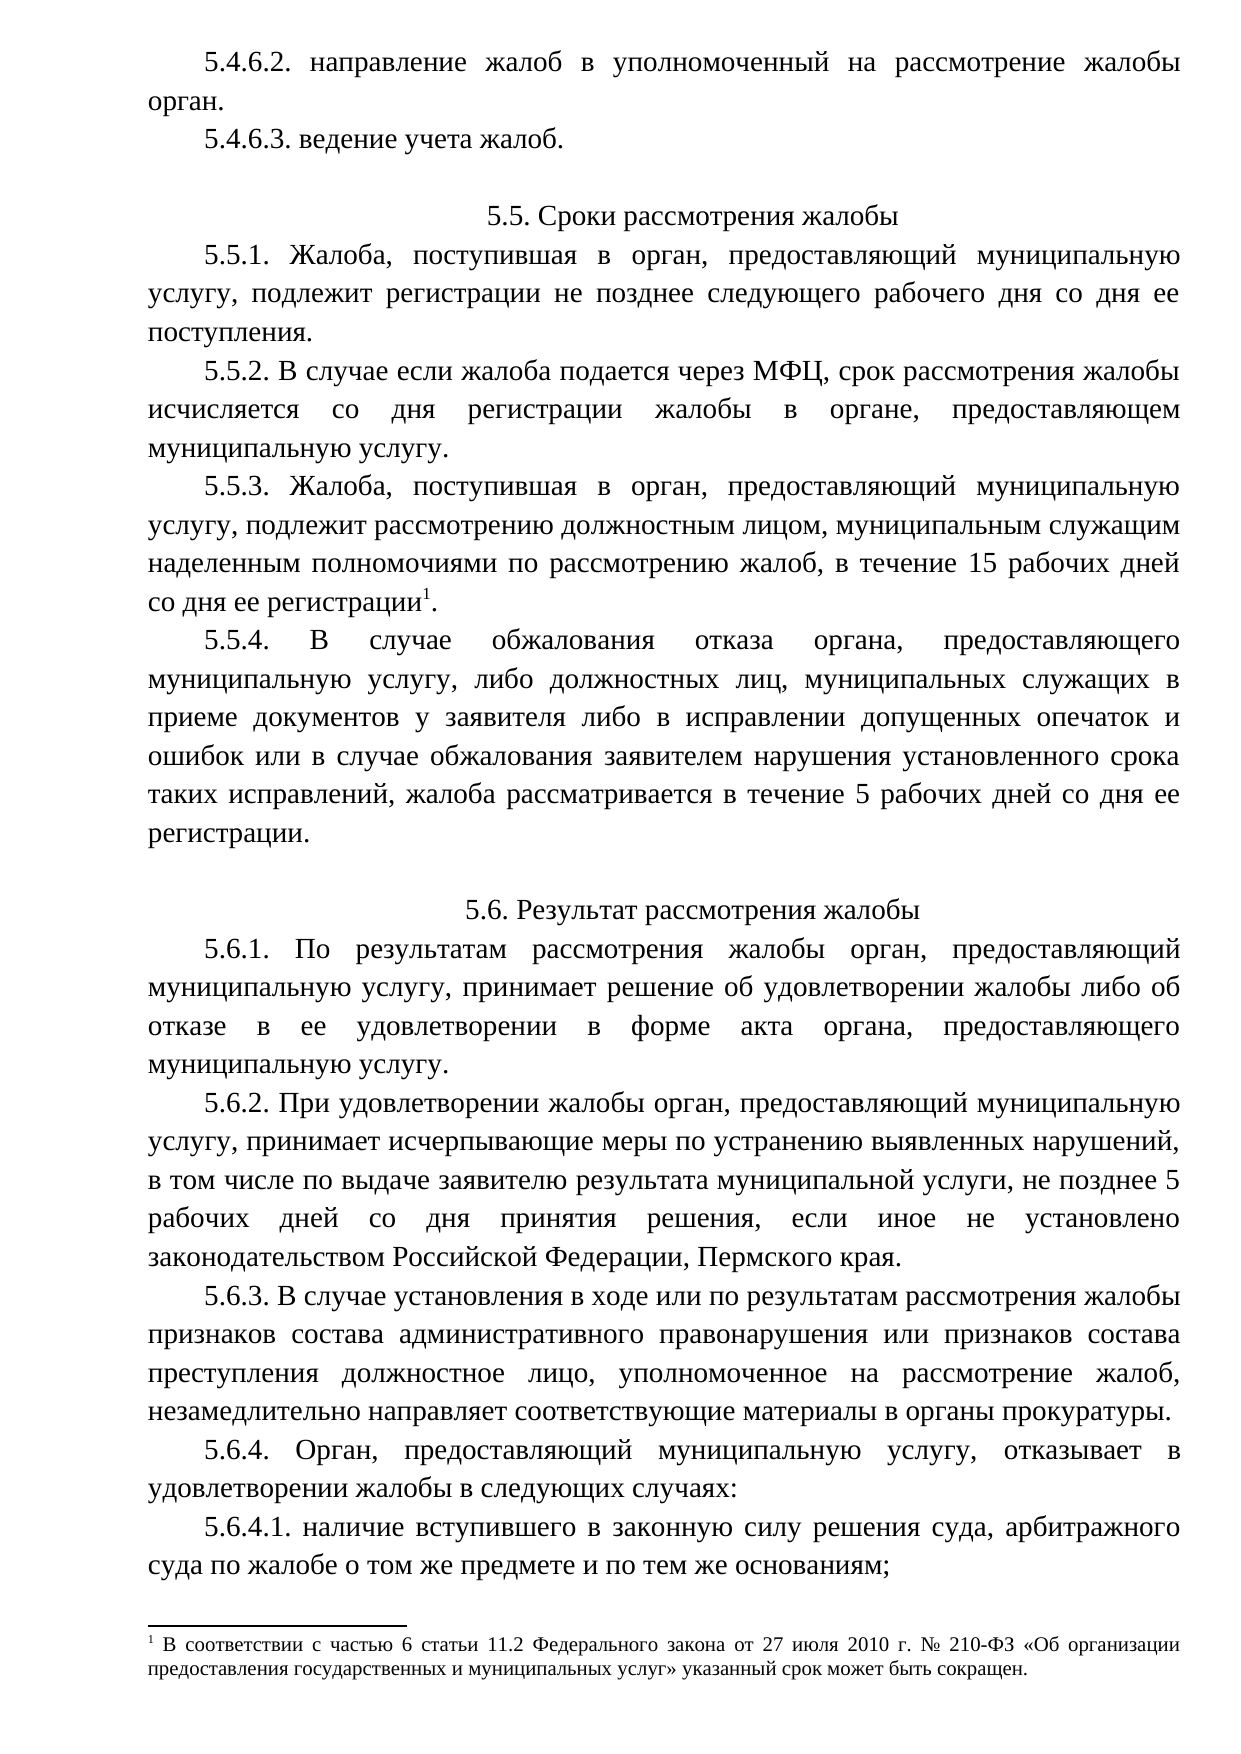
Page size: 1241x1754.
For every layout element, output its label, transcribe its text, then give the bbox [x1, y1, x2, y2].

text 5.5.2. В случае если жалоба подается через МФЦ, срок рассмотрения жалобы исчисляется со дня регистрации жалобы в органе, предоставляющем муниципальную услугу. [148, 353, 1181, 463]
text 5.4.6.2. направление жалоб в уполномоченный на рассмотрение жалобы орган. [148, 44, 1181, 116]
text 5.6.1. По результатам рассмотрения жалобы орган, предоставляющий муниципальную услугу, принимает решение об удовлетворении жалобы либо об отказе в ее удовлетворении в форме акта органа, предоставляющего муниципальную услугу. [148, 931, 1181, 1080]
text 5.5.1. Жалоба, поступившая в орган, предоставляющий муниципальную услугу, подлежит регистрации не позднее следующего рабочего дня со дня ее поступления. [148, 237, 1181, 348]
text 5.5. Сроки рассмотрения жалобы [148, 198, 1181, 232]
text 5.5.3. Жалоба, поступившая в орган, предоставляющий муниципальную услугу, подлежит рассмотрению должностным лицом, муниципальным служащим наделенным полномочиями по рассмотрению жалоб, в течение 15 рабочих дней со дня ее регистрации. [148, 468, 1181, 617]
text 5.6.4.1. наличие вступившего в законную силу решения суда, арбитражного суда по жалобе о том же предмете и по тем же основаниям; [148, 1509, 1181, 1581]
text 5.6.2. При удовлетворении жалобы орган, предоставляющий муниципальную услугу, принимает исчерпывающие меры по устранению выявленных нарушений, в том числе по выдаче заявителю результата муниципальной услуги, не позднее 5 рабочих дней со дня принятия решения, если иное не установлено законодательством Российской Федерации, Пермского края. [148, 1085, 1181, 1273]
text 5.6.3. В случае установления в ходе или по результатам рассмотрения жалобы признаков состава административного правонарушения или признаков состава преступления должностное лицо, уполномоченное на рассмотрение жалоб, незамедлительно направляет соответствующие материалы в органы прокуратуры. [148, 1278, 1181, 1427]
text 5.4.6.3. ведение учета жалоб. [148, 121, 1181, 155]
text 5.6.4. Орган, предоставляющий муниципальную услугу, отказывает в удовлетворении жалобы в следующих случаях: [148, 1432, 1181, 1504]
text 5.6. Результат рассмотрения жалобы [148, 892, 1181, 926]
text 5.5.4. В случае обжалования отказа органа, предоставляющего муниципальную услугу, либо должностных лиц, муниципальных служащих в приеме документов у заявителя либо в исправлении допущенных опечаток и ошибок или в случае обжалования заявителем нарушения установленного срока таких исправлений, жалоба рассматривается в течение 5 рабочих дней со дня ее регистрации. [148, 622, 1181, 849]
